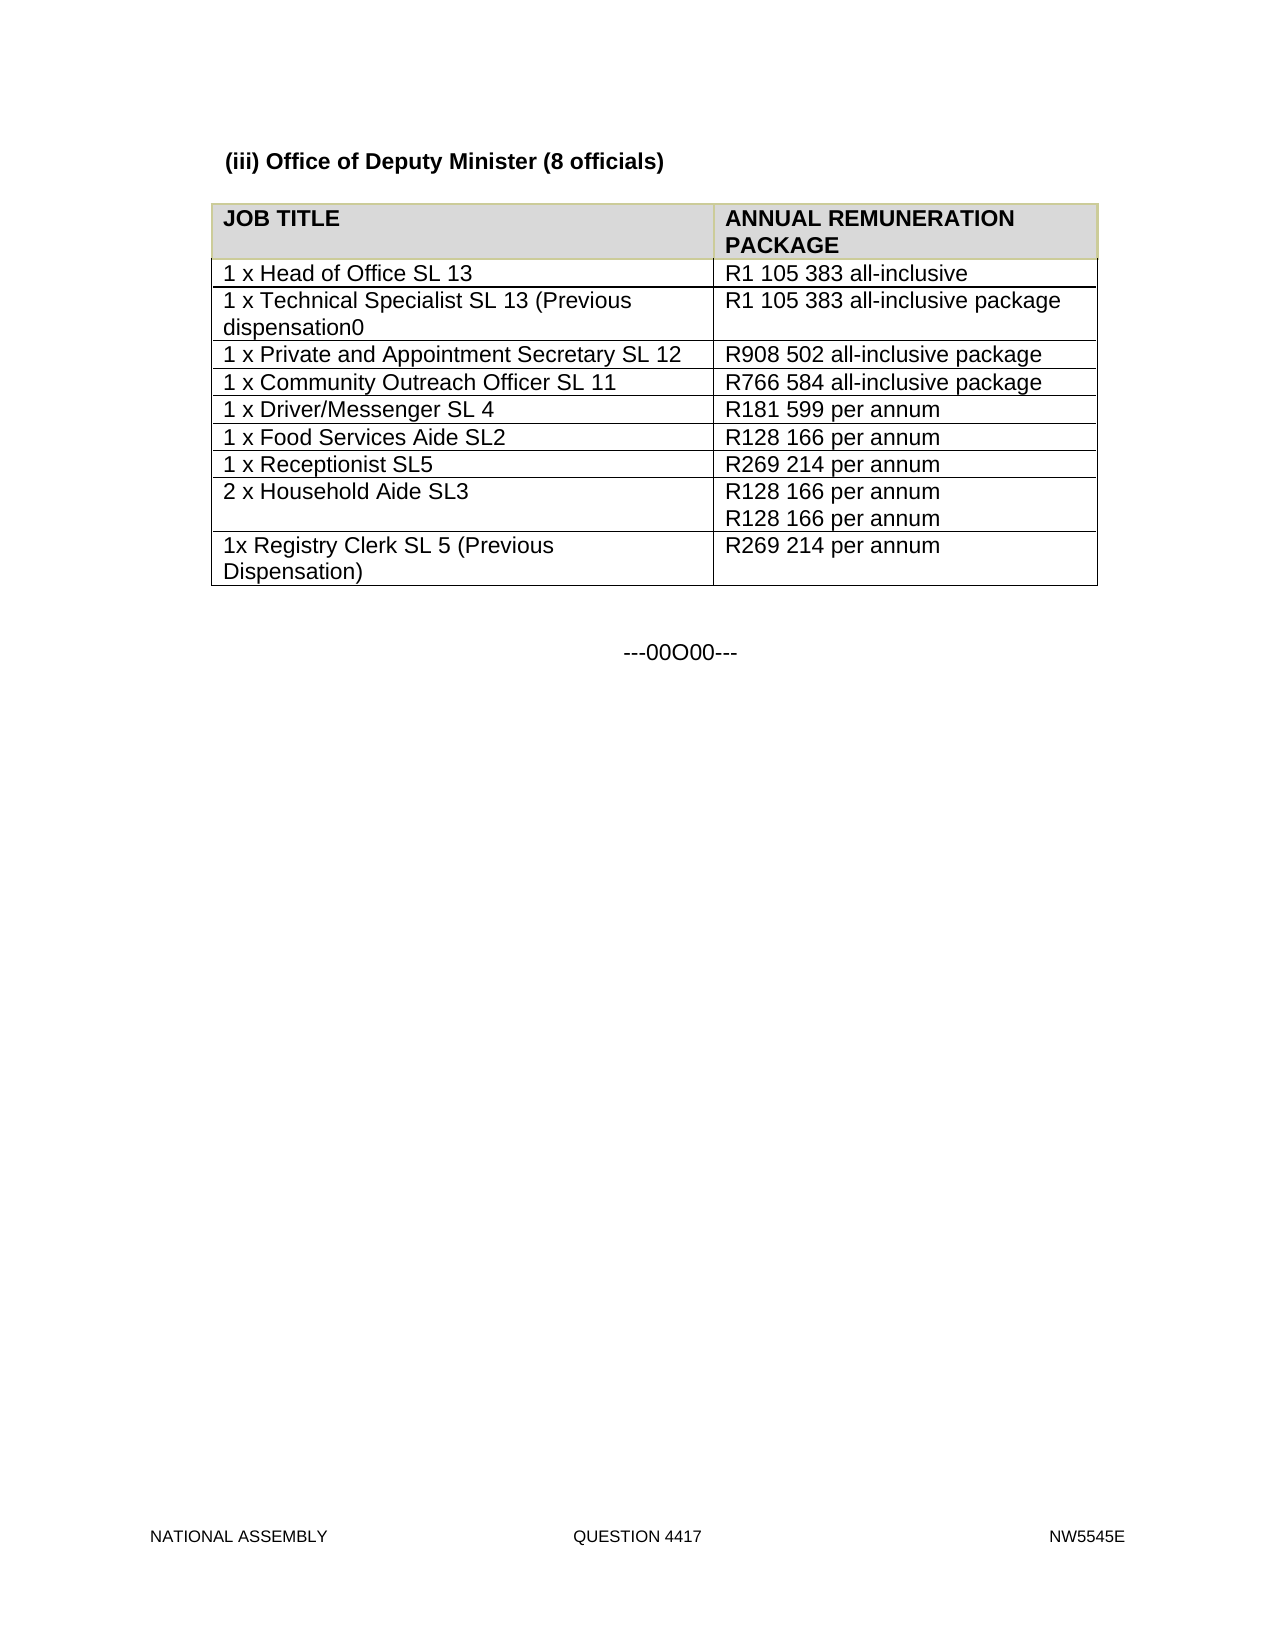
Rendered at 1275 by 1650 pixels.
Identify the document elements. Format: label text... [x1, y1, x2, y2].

table_cell R1 105 383 all-inclusive [714, 260, 1097, 286]
table_cell 1 x Community Outreach Officer SL 11 [212, 368, 713, 395]
table_cell 1 x Driver/Messenger SL 4 [212, 395, 713, 422]
table_cell R181 599 per annum [714, 395, 1097, 422]
table_cell R269 214 per annum [714, 531, 1097, 585]
table_cell 1 x Private and Appointment Secretary SL 12 [212, 340, 713, 368]
table_cell 2 x Household Aide SL3 [212, 477, 713, 531]
table_cell R766 584 all-inclusive package [714, 368, 1097, 395]
table_cell 1 x Technical Specialist SL 13 (Previous dispensation0 [212, 286, 713, 340]
text (iii) Office of Deputy Minister (8 officials) [225, 148, 1120, 174]
table_cell 1 x Receptionist SL5 [212, 450, 713, 477]
table_cell 1 x Head of Office SL 13 [212, 260, 713, 286]
table_cell R908 502 all-inclusive package [714, 340, 1097, 368]
table_header JOB TITLE [213, 205, 713, 258]
table_cell R128 166 per annum R128 166 per annum [714, 477, 1097, 531]
table_cell 1x Registry Clerk SL 5 (Previous Dispensation) [212, 531, 713, 585]
table_cell R128 166 per annum [714, 423, 1097, 450]
table_cell R1 105 383 all-inclusive package [714, 286, 1097, 340]
text ---00O00--- [194, 638, 1167, 665]
table_header ANNUAL REMUNERATION PACKAGE [715, 205, 1096, 258]
table_cell R269 214 per annum [714, 450, 1097, 477]
table_cell 1 x Food Services Aide SL2 [212, 423, 713, 450]
